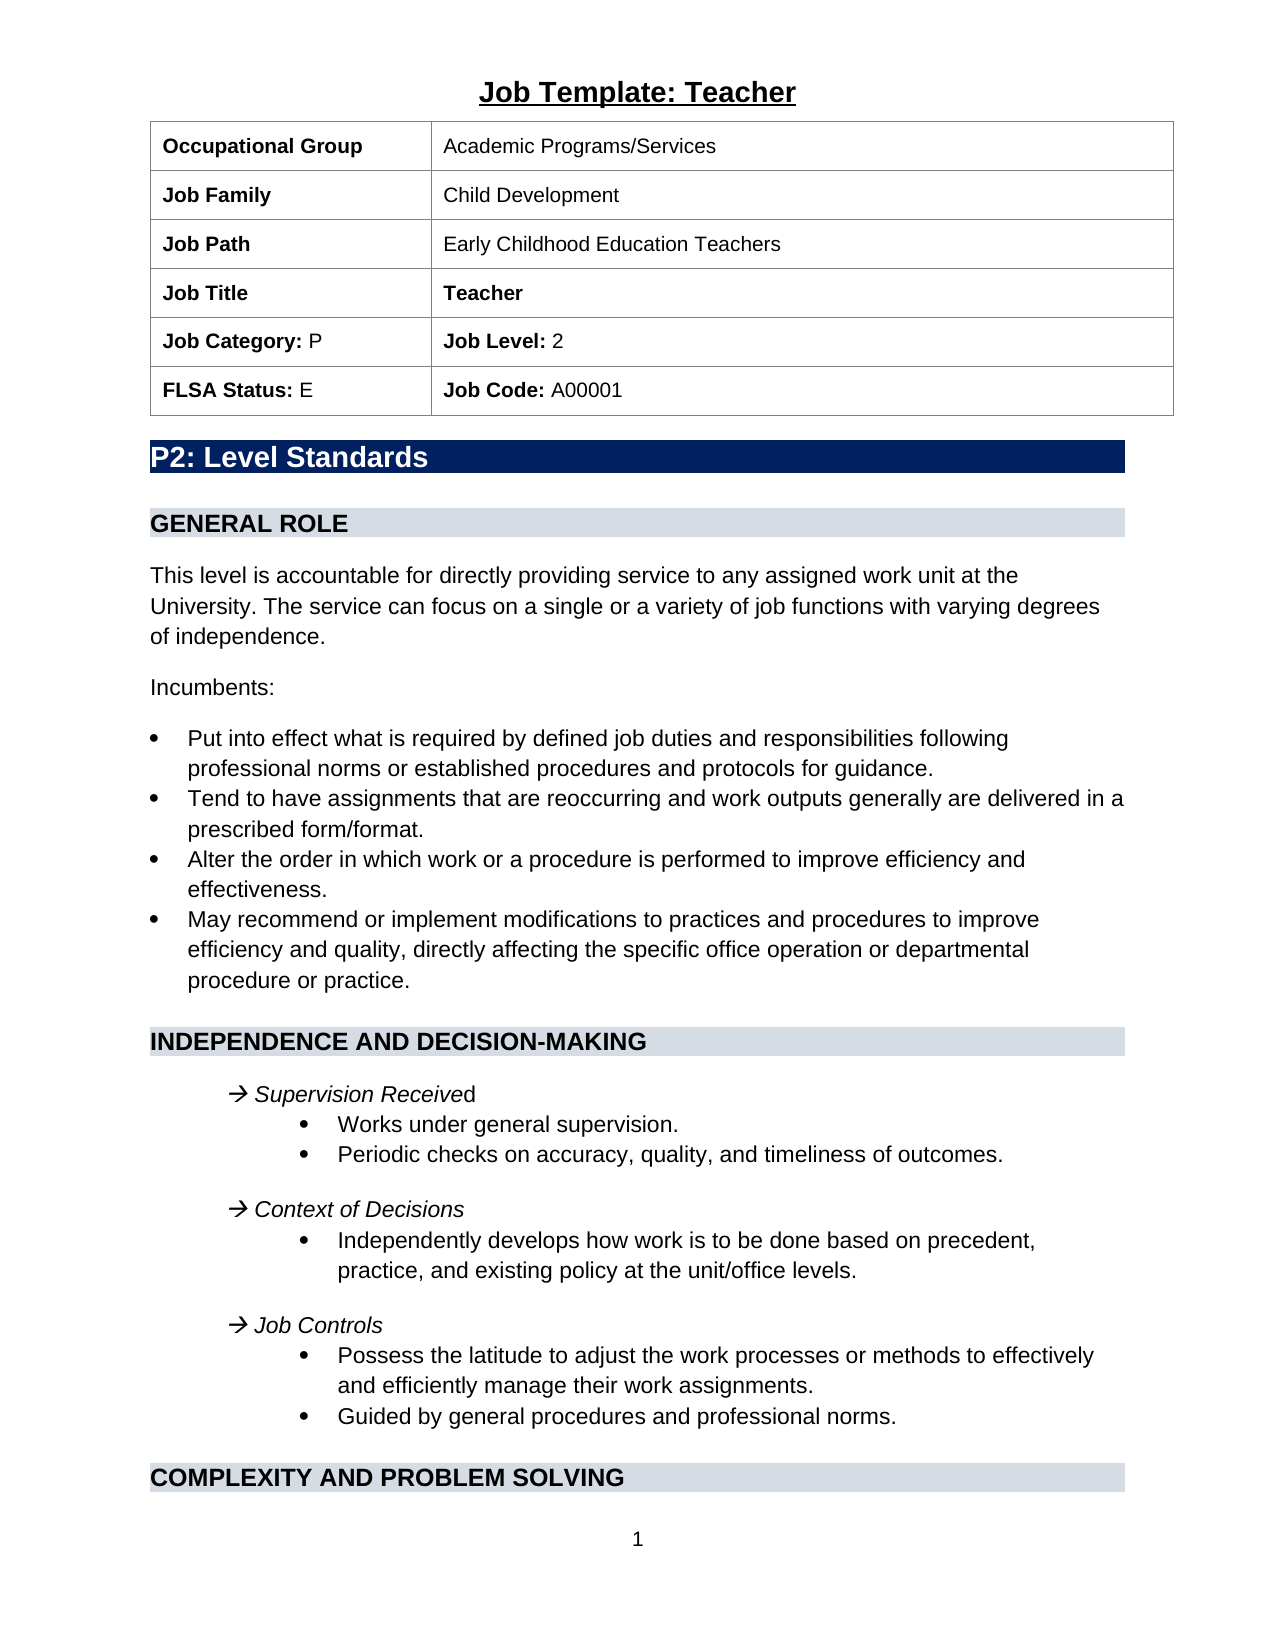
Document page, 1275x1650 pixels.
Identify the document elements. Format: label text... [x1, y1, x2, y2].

list Alter the order in which work or a procedure is performed to improve efficiency and effectiveness. [150, 846, 1125, 902]
text P2: Level Standards [150, 440, 1125, 473]
text GENERAL ROLE [150, 508, 1125, 537]
text INDEPENDENCE AND DECISION-MAKING [150, 1027, 1125, 1056]
list Possess the latitude to adjust the work processes or methods to effectively and efficiently manage their work assignments. [300, 1342, 1125, 1399]
text Supervision Received [225, 1081, 1125, 1107]
list May recommend or implement modifications to practices and procedures to improve efficiency and quality, directly affecting the specific office operation or departmental procedure or practice. [150, 906, 1125, 993]
text This level is accountable for directly providing service to any assigned work unit at the University. The service can focus on a single or a variety of job functions with varying degrees of independence. [150, 562, 1125, 649]
text Context of Decisions [150, 1196, 1125, 1223]
list Independently develops how work is to be done based on precedent, practice, and existing policy at the unit/office levels. [300, 1227, 1125, 1283]
text Job Controls [150, 1312, 1125, 1338]
list Periodic checks on accuracy, quality, and timeliness of outcomes. [300, 1141, 1125, 1168]
list Guided by general procedures and professional norms. [300, 1403, 1125, 1429]
list Put into effect what is required by defined job duties and responsibilities following professional norms or established procedures and protocols for guidance. [150, 725, 1125, 781]
text COMPLEXITY AND PROBLEM SOLVING [150, 1463, 1125, 1492]
text Incumbents: [150, 674, 1125, 700]
list Tend to have assignments that are reoccurring and work outputs generally are delivered in a prescribed form/format. [150, 785, 1125, 842]
list Works under general supervision. [300, 1111, 1125, 1137]
